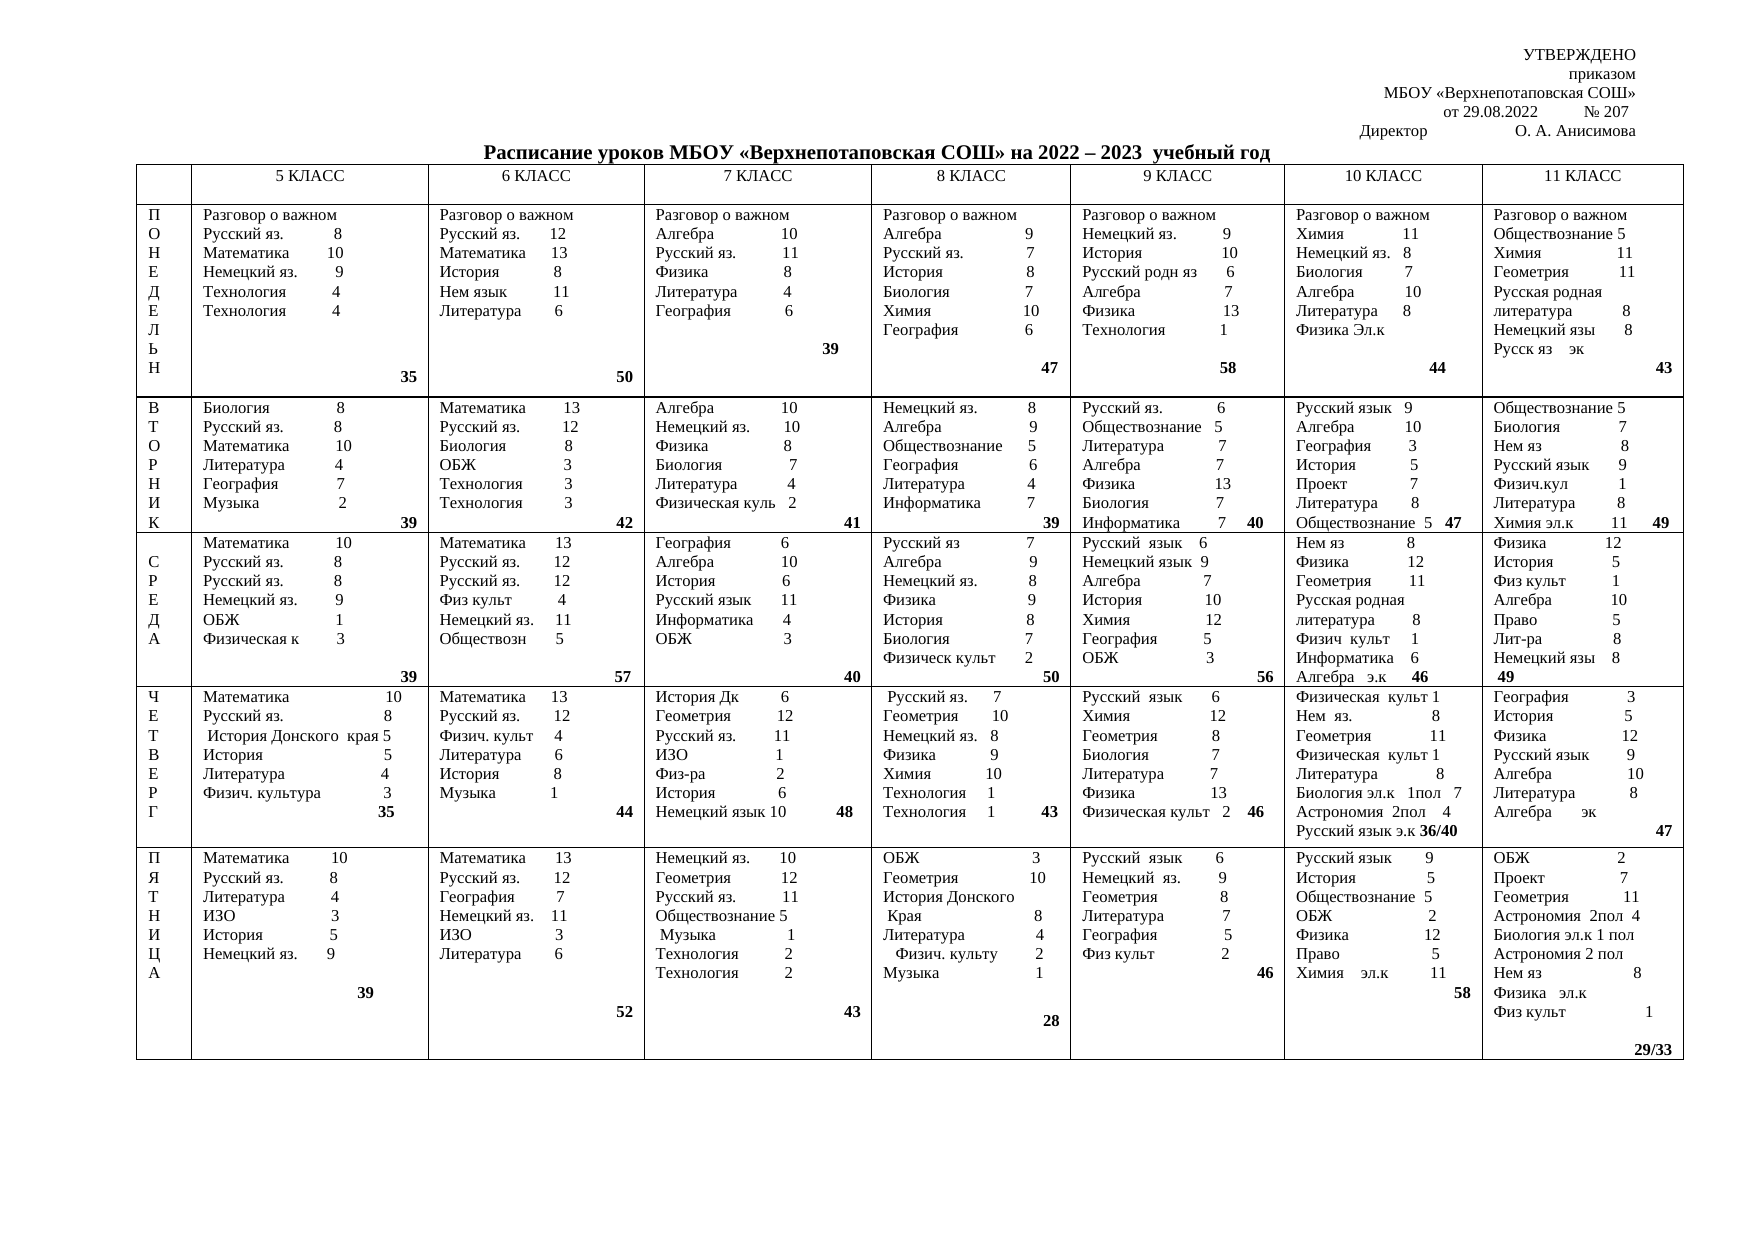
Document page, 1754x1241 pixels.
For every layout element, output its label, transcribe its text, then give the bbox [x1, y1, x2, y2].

table_cell Русский яз 7 Алгебра 9 Немецкий яз. 8 Физика 9 История 8 Биология 7 Физическ культ 2 50 [872, 533, 1070, 686]
text Директор О. А. Анисимова [118, 121, 1636, 140]
text УТВЕРЖДЕНО [118, 44, 1636, 63]
table_cell Биология 8 Русский яз. 8 Математика 10 Литература 4 География 7 Музыка 2 39 [192, 398, 428, 532]
table_cell Математика 10 Русский яз. 8 Литература 4 ИЗО 3 История 5 Немецкий яз. 9 39 [192, 848, 428, 1059]
table_cell Разговор о важном Алгебра 9 Русский яз. 7 История 8 Биология 7 Химия 10 География 6 47 [872, 205, 1070, 396]
text приказом [118, 63, 1636, 83]
text от 29.08.2022 № 207 [118, 102, 1636, 121]
table_cell Немецкий яз. 8 Алгебра 9 Обществознание 5 География 6 Литература 4 Информатика 7 39 [872, 398, 1070, 532]
table_cell Математика 13 Русский яз. 12 Русский яз. 12 Физ культ 4 Немецкий яз. 11 Обществозн 5 57 [429, 533, 644, 686]
table_header 5 КЛАСС [192, 165, 428, 204]
table_cell Разговор о важном Химия 11 Немецкий яз. 8 Биология 7 Алгебра 10 Литература 8 Физика Эл.к 44 [1285, 205, 1482, 396]
table_cell Математика 13 Русский яз. 12 Физич. культ 4 Литература 6 История 8 Музыка 1 44 [429, 687, 644, 847]
table_cell С Р Е Д А [137, 533, 191, 686]
table_cell География 3 История 5 Физика 12 Русский язык 9 Алгебра 10 Литература 8 Алгебра эк 47 [1483, 687, 1683, 847]
table_cell Ч Е Т В Е Р Г [137, 687, 191, 847]
table_cell Математика 13 Русский яз. 12 Биология 8 ОБЖ 3 Технология 3 Технология 3 42 [429, 398, 644, 532]
table_cell Русский яз. 7 Геометрия 10 Немецкий яз. 8 Физика 9 Химия 10 Технология 1 Технология 1 43 [872, 687, 1070, 847]
table_cell ОБЖ 3 Геометрия 10 История Донского Края 8 Литература 4 Физич. культу 2 Музыка 1 28 [872, 848, 1070, 1059]
table_cell Разговор о важном Русский яз. 12 Математика 13 История 8 Нем язык 11 Литература 6 50 [429, 205, 644, 396]
table_cell Алгебра 10 Немецкий яз. 10 Физика 8 Биология 7 Литература 4 Физическая куль 2 41 [645, 398, 871, 532]
table_header 8 КЛАСС [872, 165, 1070, 204]
table_cell Немецкий яз. 10 Геометрия 12 Русский яз. 11 Обществознание 5 Музыка 1 Технология 2 Технология 2 43 [645, 848, 871, 1059]
table_cell В Т О Р Н И К [137, 398, 191, 532]
table_cell Физическая культ 1 Нем яз. 8 Геометрия 11 Физическая культ 1 Литература 8 Биология эл.к 1пол 7 Астрономия 2пол 4 Русский язык э.к 36/40 [1285, 687, 1482, 847]
table_header 10 КЛАСС [1285, 165, 1482, 204]
table_header 7 КЛАСС [645, 165, 871, 204]
table_header 11 КЛАСС [1483, 165, 1683, 204]
table_cell Русский язык 9 Алгебра 10 География 3 История 5 Проект 7 Литература 8 Обществознание 5 47 [1285, 398, 1482, 532]
table_cell Разговор о важном Алгебра 10 Русский яз. 11 Физика 8 Литература 4 География 6 39 [645, 205, 871, 396]
table_cell Русский язык 9 История 5 Обществознание 5 ОБЖ 2 Физика 12 Право 5 Химия эл.к 11 58 [1285, 848, 1482, 1059]
table_cell П О Н Е Д Е Л Ь Н [137, 205, 191, 396]
table_header [137, 165, 191, 204]
table_header 6 КЛАСС [429, 165, 644, 204]
table_cell Русский яз. 6 Обществознание 5 Литература 7 Алгебра 7 Физика 13 Биология 7 Информатика 7 40 [1071, 398, 1284, 532]
text МБОУ «Верхнепотаповская СОШ» [118, 83, 1636, 102]
table_cell Математика 10 Русский яз. 8 Русский яз. 8 Немецкий яз. 9 ОБЖ 1 Физическая к 3 39 [192, 533, 428, 686]
table_cell Нем яз 8 Физика 12 Геометрия 11 Русская родная литература 8 Физич культ 1 Информатика 6 Алгебра э.к 46 [1285, 533, 1482, 686]
table_cell Разговор о важном Обществознание 5 Химия 11 Геометрия 11 Русская родная литература 8 Немецкий язы 8 Русск яз эк 43 [1483, 205, 1683, 396]
table_cell Обществознание 5 Биология 7 Нем яз 8 Русский язык 9 Физич.кул 1 Литература 8 Химия эл.к 11 49 [1483, 398, 1683, 532]
table_cell Русский язык 6 Немецкий язык 9 Алгебра 7 История 10 Химия 12 География 5 ОБЖ 3 56 [1071, 533, 1284, 686]
table_cell Разговор о важном Русский яз. 8 Математика 10 Немецкий яз. 9 Технология 4 Технология 4 35 [192, 205, 428, 396]
table_cell Математика 13 Русский яз. 12 География 7 Немецкий яз. 11 ИЗО 3 Литература 6 52 [429, 848, 644, 1059]
table_header 9 КЛАСС [1071, 165, 1284, 204]
text Расписание уроков МБОУ «Верхнепотаповская СОШ» на 2022 – 2023 учебный год [118, 140, 1636, 164]
table_cell Математика 10 Русский яз. 8 История Донского края 5 История 5 Литература 4 Физич. культура 3 35 [192, 687, 428, 847]
table_cell Физика 12 История 5 Физ культ 1 Алгебра 10 Право 5 Лит-ра 8 Немецкий язы 8 49 [1483, 533, 1683, 686]
table_cell Разговор о важном Немецкий яз. 9 История 10 Русский родн яз 6 Алгебра 7 Физика 13 Технология 1 58 [1071, 205, 1284, 396]
table_cell Русский язык 6 Немецкий яз. 9 Геометрия 8 Литература 7 География 5 Физ культ 2 46 [1071, 848, 1284, 1059]
table_cell ОБЖ 2 Проект 7 Геометрия 11 Астрономия 2пол 4 Биология эл.к 1 пол Астрономия 2 пол Нем яз 8 Физика эл.к Физ культ 1 29/33 [1483, 848, 1683, 1059]
table_cell История Дк 6 Геометрия 12 Русский яз. 11 ИЗО 1 Физ-ра 2 История 6 Немецкий язык 10 48 [645, 687, 871, 847]
table_cell П Я Т Н И Ц А [137, 848, 191, 1059]
table_cell Русский язык 6 Химия 12 Геометрия 8 Биология 7 Литература 7 Физика 13 Физическая культ 2 46 [1071, 687, 1284, 847]
table_cell География 6 Алгебра 10 История 6 Русский язык 11 Информатика 4 ОБЖ 3 40 [645, 533, 871, 686]
